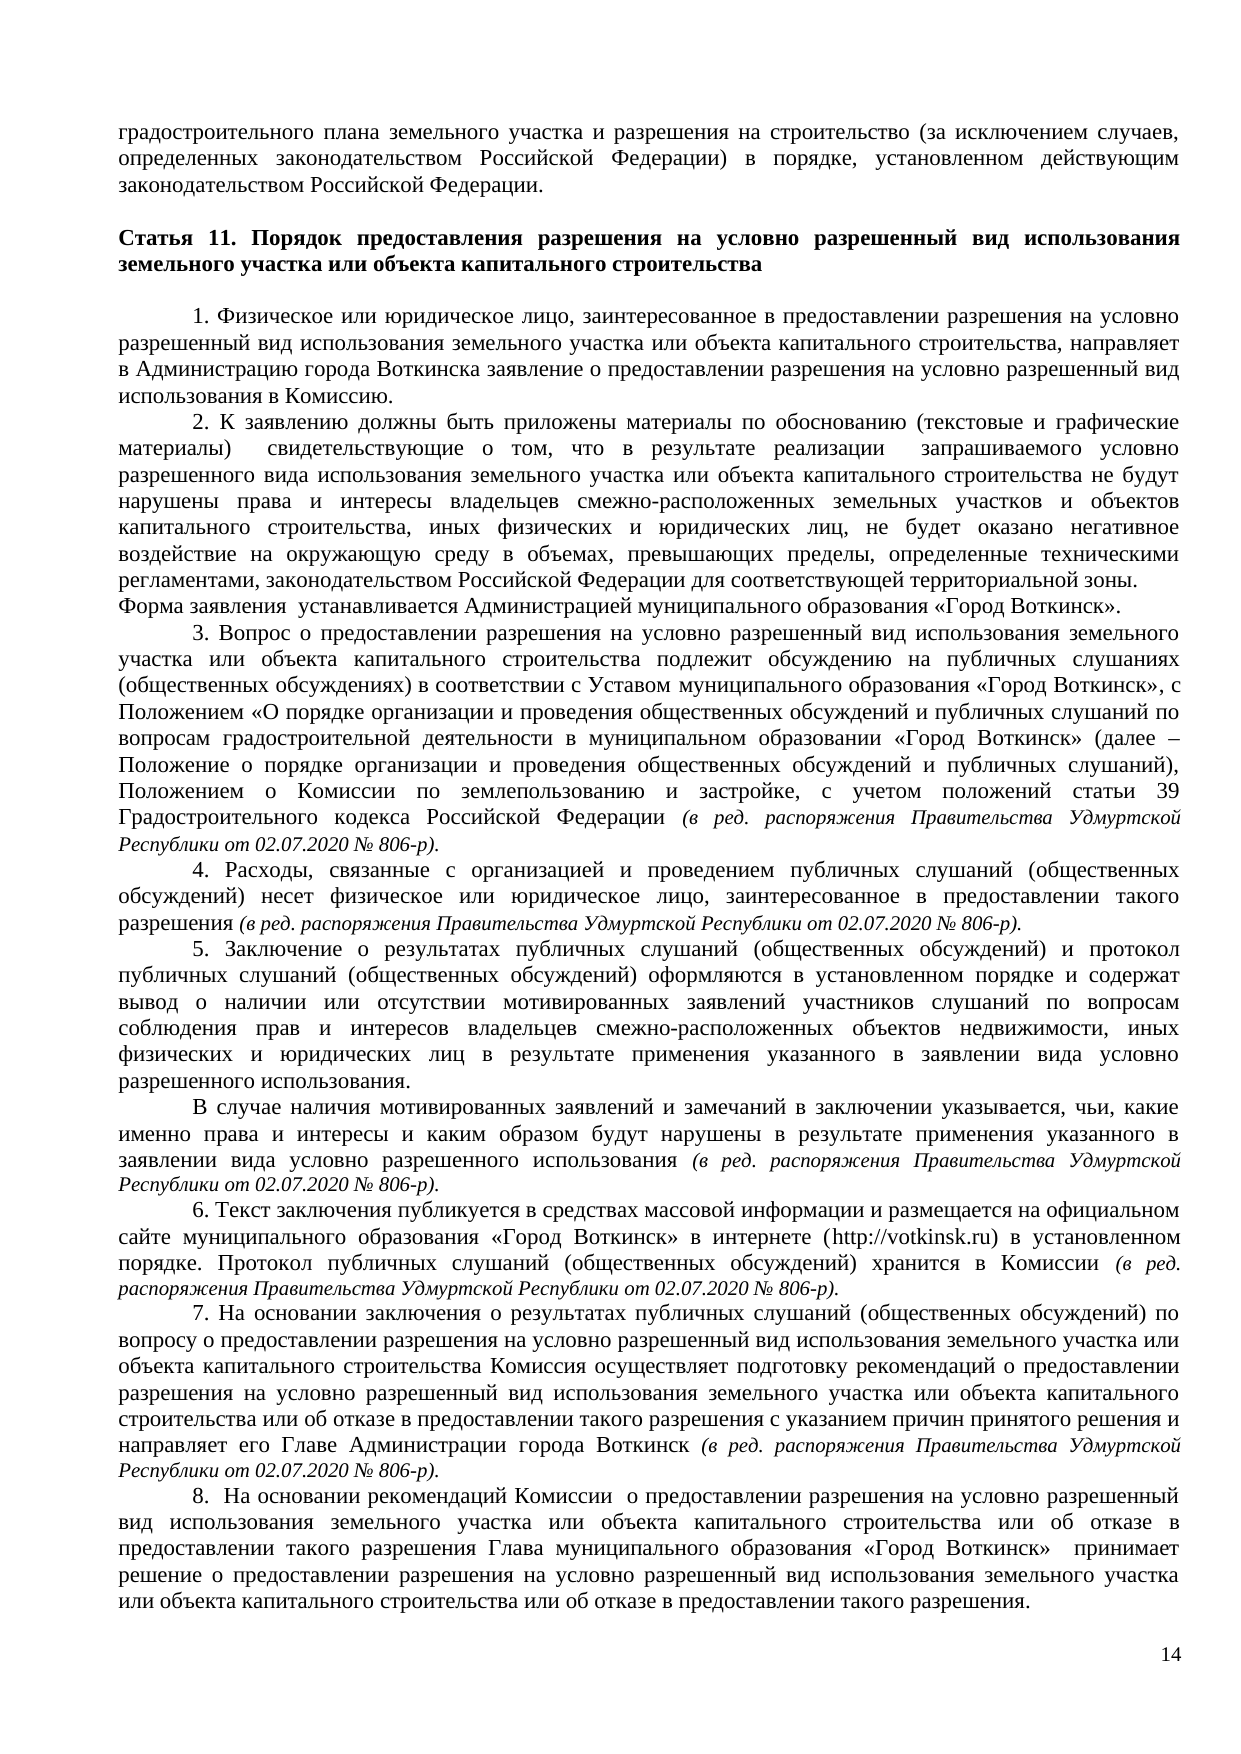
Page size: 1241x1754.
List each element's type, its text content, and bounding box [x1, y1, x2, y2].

text 5. Заключение о результатах публичных слушаний (общественных обсуждений) и протокол публичных слушаний (общественных обсуждений) оформляются в установленном порядке и содержат вывод о наличии или отсутствии мотивированных заявлений участников слушаний по вопросам соблюдения прав и интересов владельцев смежно-расположенных объектов недвижимости, иных физических и юридических лиц в результате применения указанного в заявлении вида условно разрешенного использования. [118, 935, 1181, 1093]
text В случае наличия мотивированных заявлений и замечаний в заключении указывается, чьи, какие именно права и интересы и каким образом будут нарушены в результате применения указанного в заявлении вида условно разрешенного использования (в ред. распоряжения Правительства Удмуртской Республики от 02.07.2020 № 806-р). [118, 1093, 1181, 1196]
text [118, 118, 1181, 197]
subtitle Статья 11. Порядок предоставления разрешения на условно разрешенный вид использования земельного участка или объекта капитального строительства [118, 223, 1181, 276]
text 8. На основании рекомендаций Комиссии о предоставлении разрешения на условно разрешенный вид использования земельного участка или объекта капитального строительства или об отказе в предоставлении такого разрешения Глава муниципального образования «Город Воткинск» принимает решение о предоставлении разрешения на условно разрешенный вид использования земельного участка или объекта капитального строительства или об отказе в предоставлении такого разрешения. [118, 1482, 1181, 1613]
text 2. К заявлению должны быть приложены материалы по обоснованию (текстовые и графические материалы) свидетельствующие о том, что в результате реализации запрашиваемого условно разрешенного вида использования земельного участка или объекта капитального строительства не будут нарушены права и интересы владельцев смежно-расположенных земельных участков и объектов капитального строительства, иных физических и юридических лиц, не будет оказано негативное воздействие на окружающую среду в объемах, превышающих пределы, определенные техническими регламентами, законодательством Российской Федерации для соответствующей территориальной зоны. [118, 408, 1181, 592]
text 4. Расходы, связанные с организацией и проведением публичных слушаний (общественных обсуждений) несет физическое или юридическое лицо, заинтересованное в предоставлении такого разрешения (в ред. распоряжения Правительства Удмуртской Республики от 02.07.2020 № 806-р). [118, 856, 1181, 935]
text 6. Текст заключения публикуется в средствах массовой информации и размещается на официальном сайте муниципального образования «Город Воткинск» в интернете (http://votkinsk.ru) в установленном порядке. Протокол публичных слушаний (общественных обсуждений) хранится в Комиссии (в ред. распоряжения Правительства Удмуртской Республики от 02.07.2020 № 806-р). [118, 1196, 1181, 1299]
text Форма заявления устанавливается Администрацией муниципального образования «Город Воткинск». [118, 592, 1181, 619]
text 3. Вопрос о предоставлении разрешения на условно разрешенный вид использования земельного участка или объекта капитального строительства подлежит обсуждению на публичных слушаниях (общественных обсуждениях) в соответствии с Уставом муниципального образования «Город Воткинск», с Положением «О порядке организации и проведения общественных обсуждений и публичных слушаний по вопросам градостроительной деятельности в муниципальном образовании «Город Воткинск» (далее – Положение о порядке организации и проведения общественных обсуждений и публичных слушаний), Положением о Комиссии по землепользованию и застройке, с учетом положений статьи 39 Градостроительного кодекса Российской Федерации (в ред. распоряжения Правительства Удмуртской Республики от 02.07.2020 № 806-р). [118, 619, 1181, 856]
text 1. Физическое или юридическое лицо, заинтересованное в предоставлении разрешения на условно разрешенный вид использования земельного участка или объекта капитального строительства, направляет в Администрацию города Воткинска заявление о предоставлении разрешения на условно разрешенный вид использования в Комиссию. [118, 303, 1181, 408]
text 7. На основании заключения о результатах публичных слушаний (общественных обсуждений) по вопросу о предоставлении разрешения на условно разрешенный вид использования земельного участка или объекта капитального строительства Комиссия осуществляет подготовку рекомендаций о предоставлении разрешения на условно разрешенный вид использования земельного участка или объекта капитального строительства или об отказе в предоставлении такого разрешения с указанием причин принятого решения и направляет его Главе Администрации города Воткинск (в ред. распоряжения Правительства Удмуртской Республики от 02.07.2020 № 806-р). [118, 1299, 1181, 1482]
